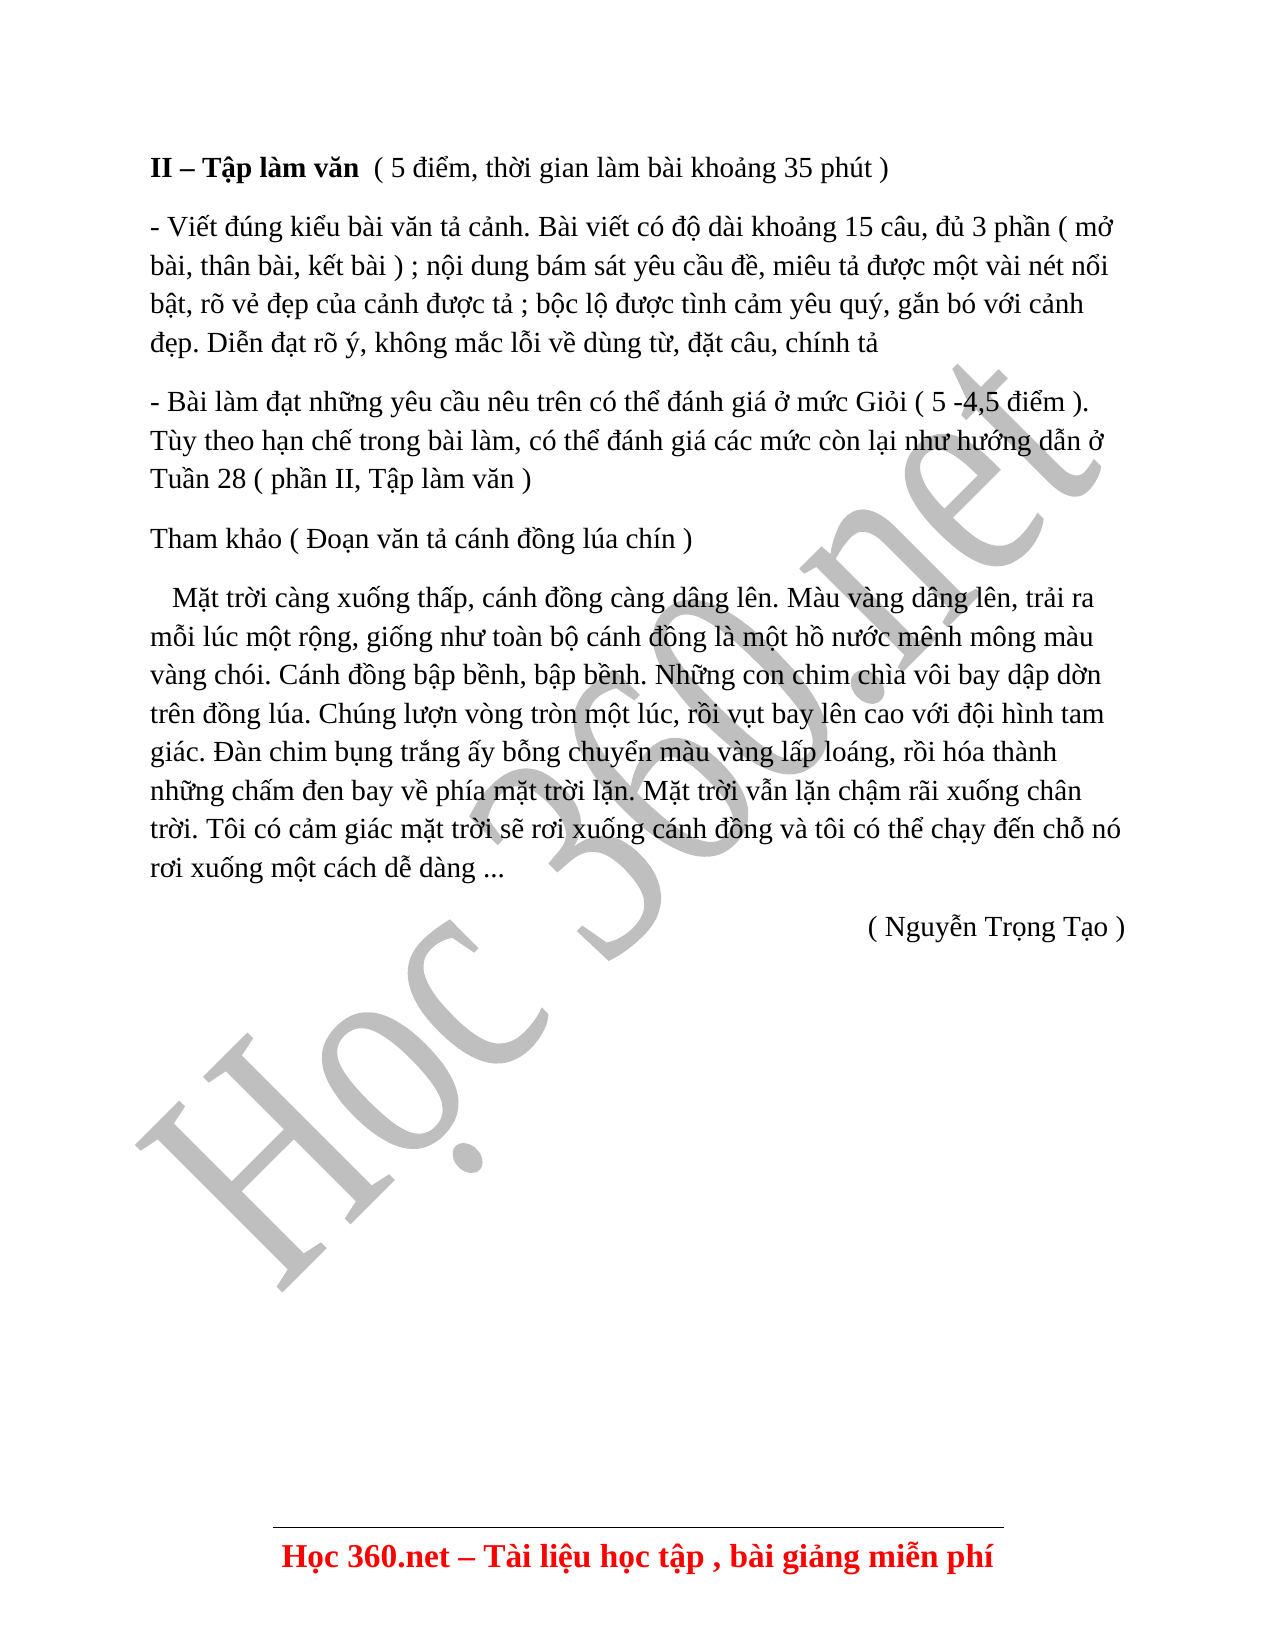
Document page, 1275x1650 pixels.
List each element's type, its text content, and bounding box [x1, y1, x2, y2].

text - Viết đúng kiểu bài văn tả cảnh. Bài viết có độ dài khoảng 15 câu, đủ 3 phần ( mở bài, thân bài, kết bài ) ; nội dung bám sát yêu cầu đề, miêu tả được một vài nét nổi bật, rõ vẻ đẹp của cảnh được tả ; bộc lộ được tình cảm yêu quý, gắn bó với cảnh đẹp. Diễn đạt rõ ý, không mắc lỗi về dùng từ, đặt câu, chính tả [150, 209, 1125, 358]
text Mặt trời càng xuống thấp, cánh đồng càng dâng lên. Màu vàng dâng lên, trải ra mỗi lúc một rộng, giống như toàn bộ cánh đồng là một hồ nước mênh mông màu vàng chói. Cánh đồng bập bềnh, bập bềnh. Những con chim chìa vôi bay dập dờn trên đồng lúa. Chúng lượn vòng tròn một lúc, rồi vụt bay lên cao với đội hình tam giác. Đàn chim bụng trắng ấy bỗng chuyển màu vàng lấp loáng, rồi hóa thành những chấm đen bay về phía mặt trời lặn. Mặt trời vẫn lặn chậm rãi xuống chân trời. Tôi có cảm giác mặt trời sẽ rơi xuống cánh đồng và tôi có thể chạy đến chỗ nó rơi xuống một cách dễ dàng ... [150, 580, 1125, 883]
text - Bài làm đạt những yêu cầu nêu trên có thể đánh giá ở mức Giỏi ( 5 -4,5 điểm ). Tùy theo hạn chế trong bài làm, có thể đánh giá các mức còn lại như hướng dẫn ở Tuần 28 ( phần II, Tập làm văn ) [150, 384, 1125, 495]
text ( Nguyễn Trọng Tạo ) [150, 909, 1125, 943]
text Tham khảo ( Đoạn văn tả cánh đồng lúa chín ) [150, 521, 1125, 554]
text II – Tập làm văn ( 5 điểm, thời gian làm bài khoảng 35 phút ) [150, 150, 1125, 183]
